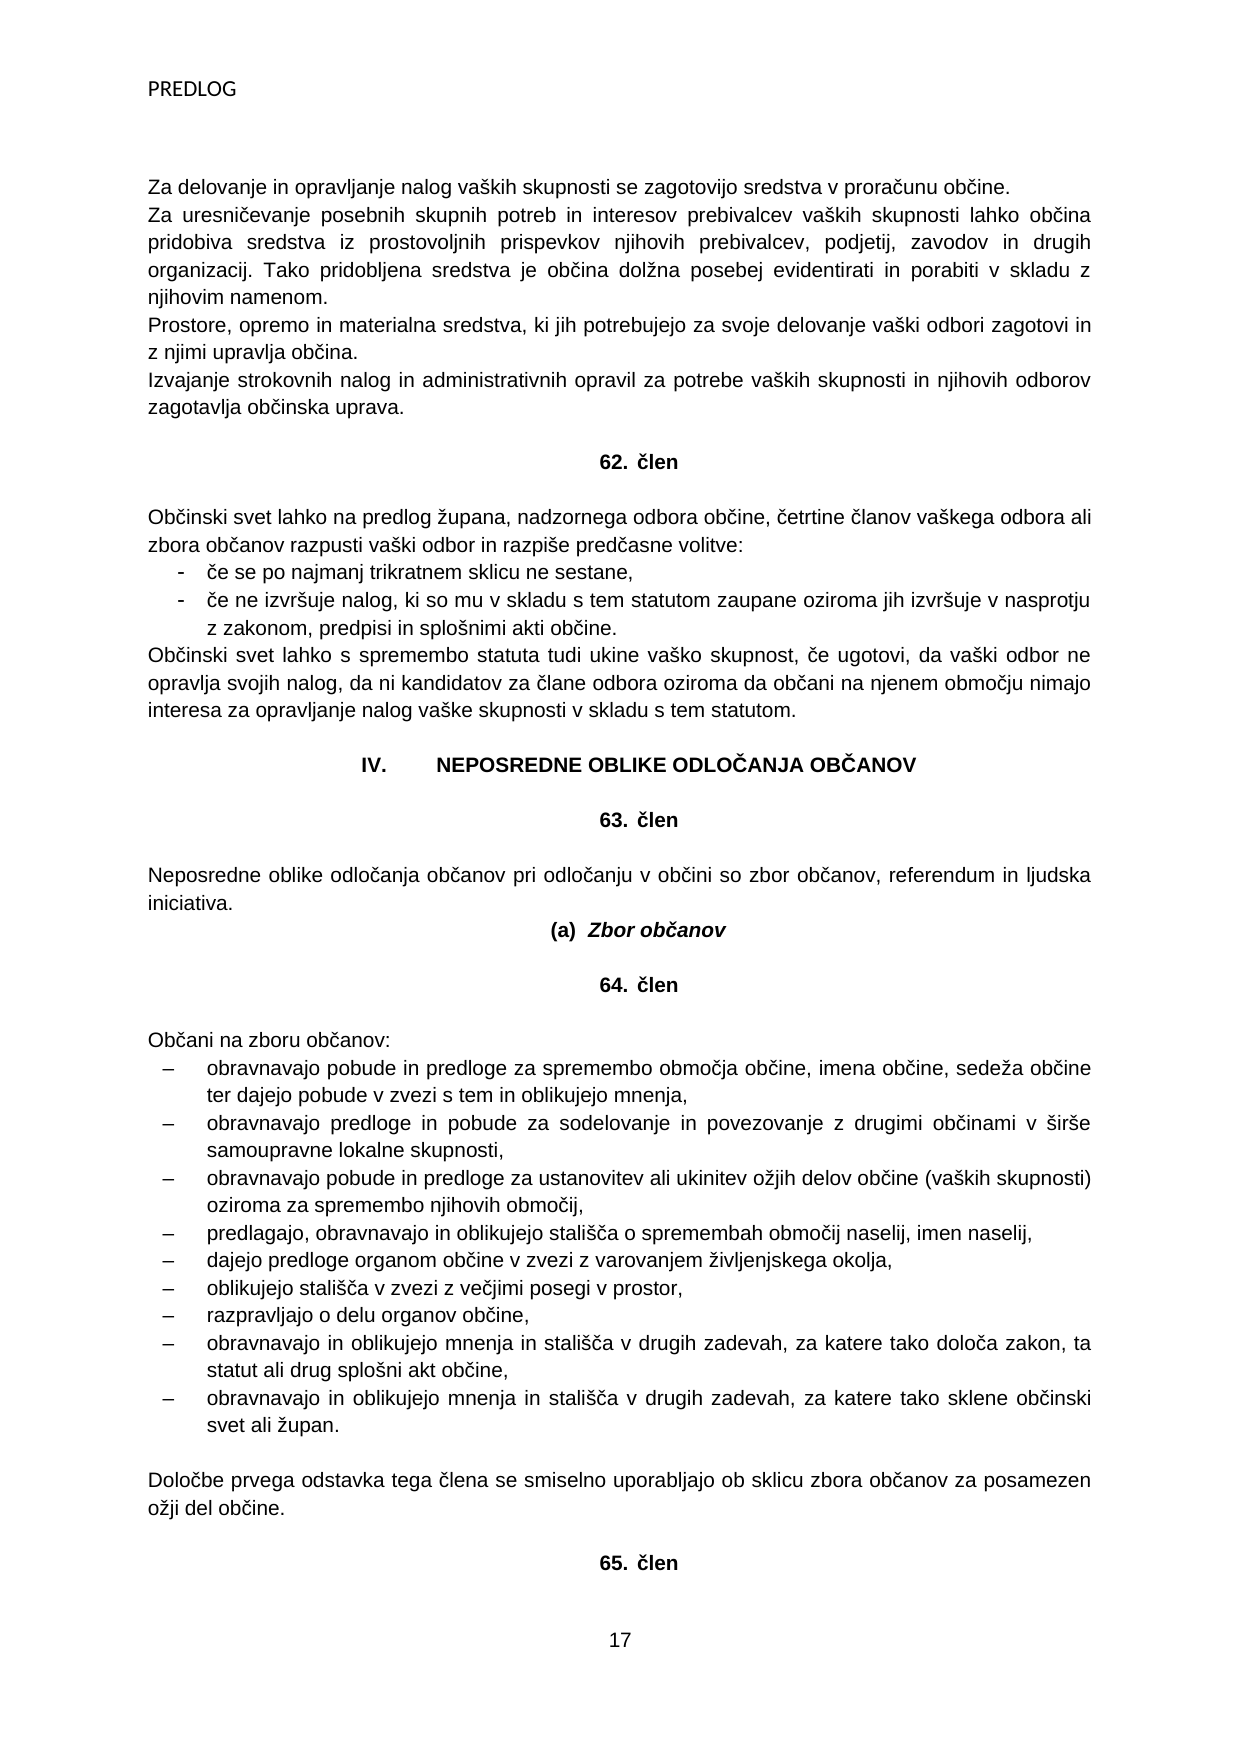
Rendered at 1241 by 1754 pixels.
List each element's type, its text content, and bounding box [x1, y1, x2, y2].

list člen [185, 808, 1093, 832]
list obravnavajo predloge in pobude za sodelovanje in povezovanje z drugimi občinami v širše samoupravne lokalne skupnosti, [162, 1110, 1093, 1162]
list člen [185, 1550, 1093, 1574]
list predlagajo, obravnavajo in oblikujejo stališča o spremembah območij naselij, imen naselij, [162, 1220, 1093, 1244]
list člen [185, 450, 1093, 474]
list oblikujejo stališča v zvezi z večjimi posegi v prostor, [162, 1275, 1093, 1299]
text Občani na zboru občanov: [148, 1028, 1093, 1052]
text Za uresničevanje posebnih skupnih potreb in interesov prebivalcev vaških skupnosti lahko občina pridobiva sredstva iz prostovoljnih prispevkov njihovih prebivalcev, podjetij, zavodov in drugih organizacij. Tako pridobljena sredstva je občina dolžna posebej evidentirati in porabiti v skladu z njihovim namenom. [148, 203, 1093, 309]
text Izvajanje strokovnih nalog in administrativnih opravil za potrebe vaških skupnosti in njihovih odborov zagotavlja občinska uprava. [148, 368, 1093, 419]
list NEPOSREDNE OBLIKE ODLOČANJA OBČANOV [185, 753, 1093, 777]
list obravnavajo in oblikujejo mnenja in stališča v drugih zadevah, za katere tako sklene občinski svet ali župan. [162, 1385, 1093, 1437]
list če se po najmanj trikratnem sklicu ne sestane, [177, 560, 1093, 584]
text Občinski svet lahko s spremembo statuta tudi ukine vaško skupnost, če ugotovi, da vaški odbor ne opravlja svojih nalog, da ni kandidatov za člane odbora oziroma da občani na njenem območju nimajo interesa za opravljanje nalog vaške skupnosti v skladu s tem statutom. [148, 643, 1093, 722]
list če ne izvršuje nalog, ki so mu v skladu s tem statutom zaupane oziroma jih izvršuje v nasprotju z zakonom, predpisi in splošnimi akti občine. [177, 588, 1093, 639]
list dajejo predloge organom občine v zvezi z varovanjem življenjskega okolja, [162, 1248, 1093, 1272]
text Za delovanje in opravljanje nalog vaških skupnosti se zagotovijo sredstva v proračunu občine. [148, 175, 1093, 199]
text Neposredne oblike odločanja občanov pri odločanju v občini so zbor občanov, referendum in ljudska iniciativa. [148, 863, 1093, 914]
text Določbe prvega odstavka tega člena se smiselno uporabljajo ob sklicu zbora občanov za posamezen ožji del občine. [148, 1468, 1093, 1519]
list člen [185, 973, 1093, 997]
list razpravljajo o delu organov občine, [162, 1303, 1093, 1327]
list obravnavajo in oblikujejo mnenja in stališča v drugih zadevah, za katere tako določa zakon, ta statut ali drug splošni akt občine, [162, 1330, 1093, 1382]
list obravnavajo pobude in predloge za spremembo območja občine, imena občine, sedeža občine ter dajejo pobude v zvezi s tem in oblikujejo mnenja, [162, 1055, 1093, 1107]
list Zbor občanov [185, 918, 1093, 942]
text Občinski svet lahko na predlog župana, nadzornega odbora občine, četrtine članov vaškega odbora ali zbora občanov razpusti vaški odbor in razpiše predčasne volitve: [148, 505, 1093, 557]
text Prostore, opremo in materialna sredstva, ki jih potrebujejo za svoje delovanje vaški odbori zagotovi in z njimi upravlja občina. [148, 313, 1093, 364]
list obravnavajo pobude in predloge za ustanovitev ali ukinitev ožjih delov občine (vaških skupnosti) oziroma za spremembo njihovih območij, [162, 1165, 1093, 1217]
